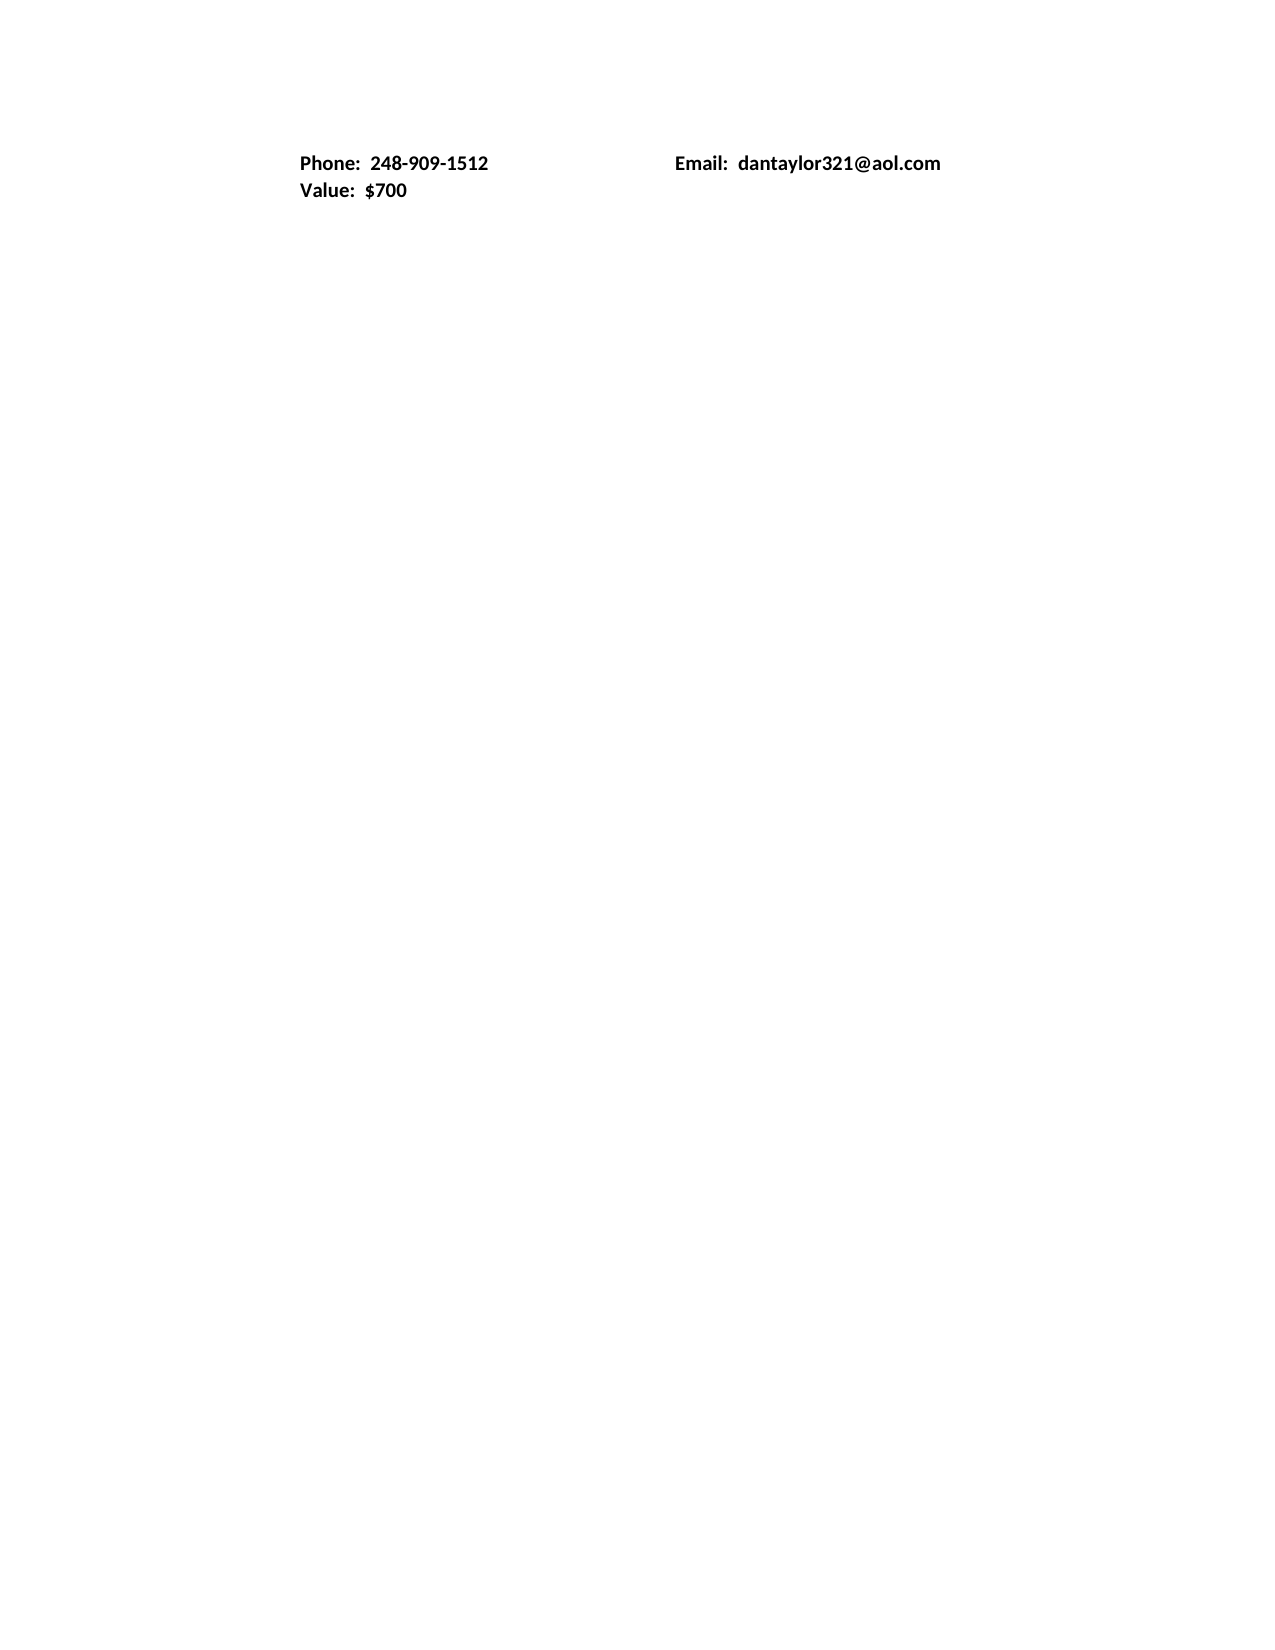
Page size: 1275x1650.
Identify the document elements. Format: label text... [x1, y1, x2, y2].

text Value: $700 [150, 177, 1125, 203]
text Phone: 248-909-1512 Email: dantaylor321@aol.com [150, 150, 1125, 175]
